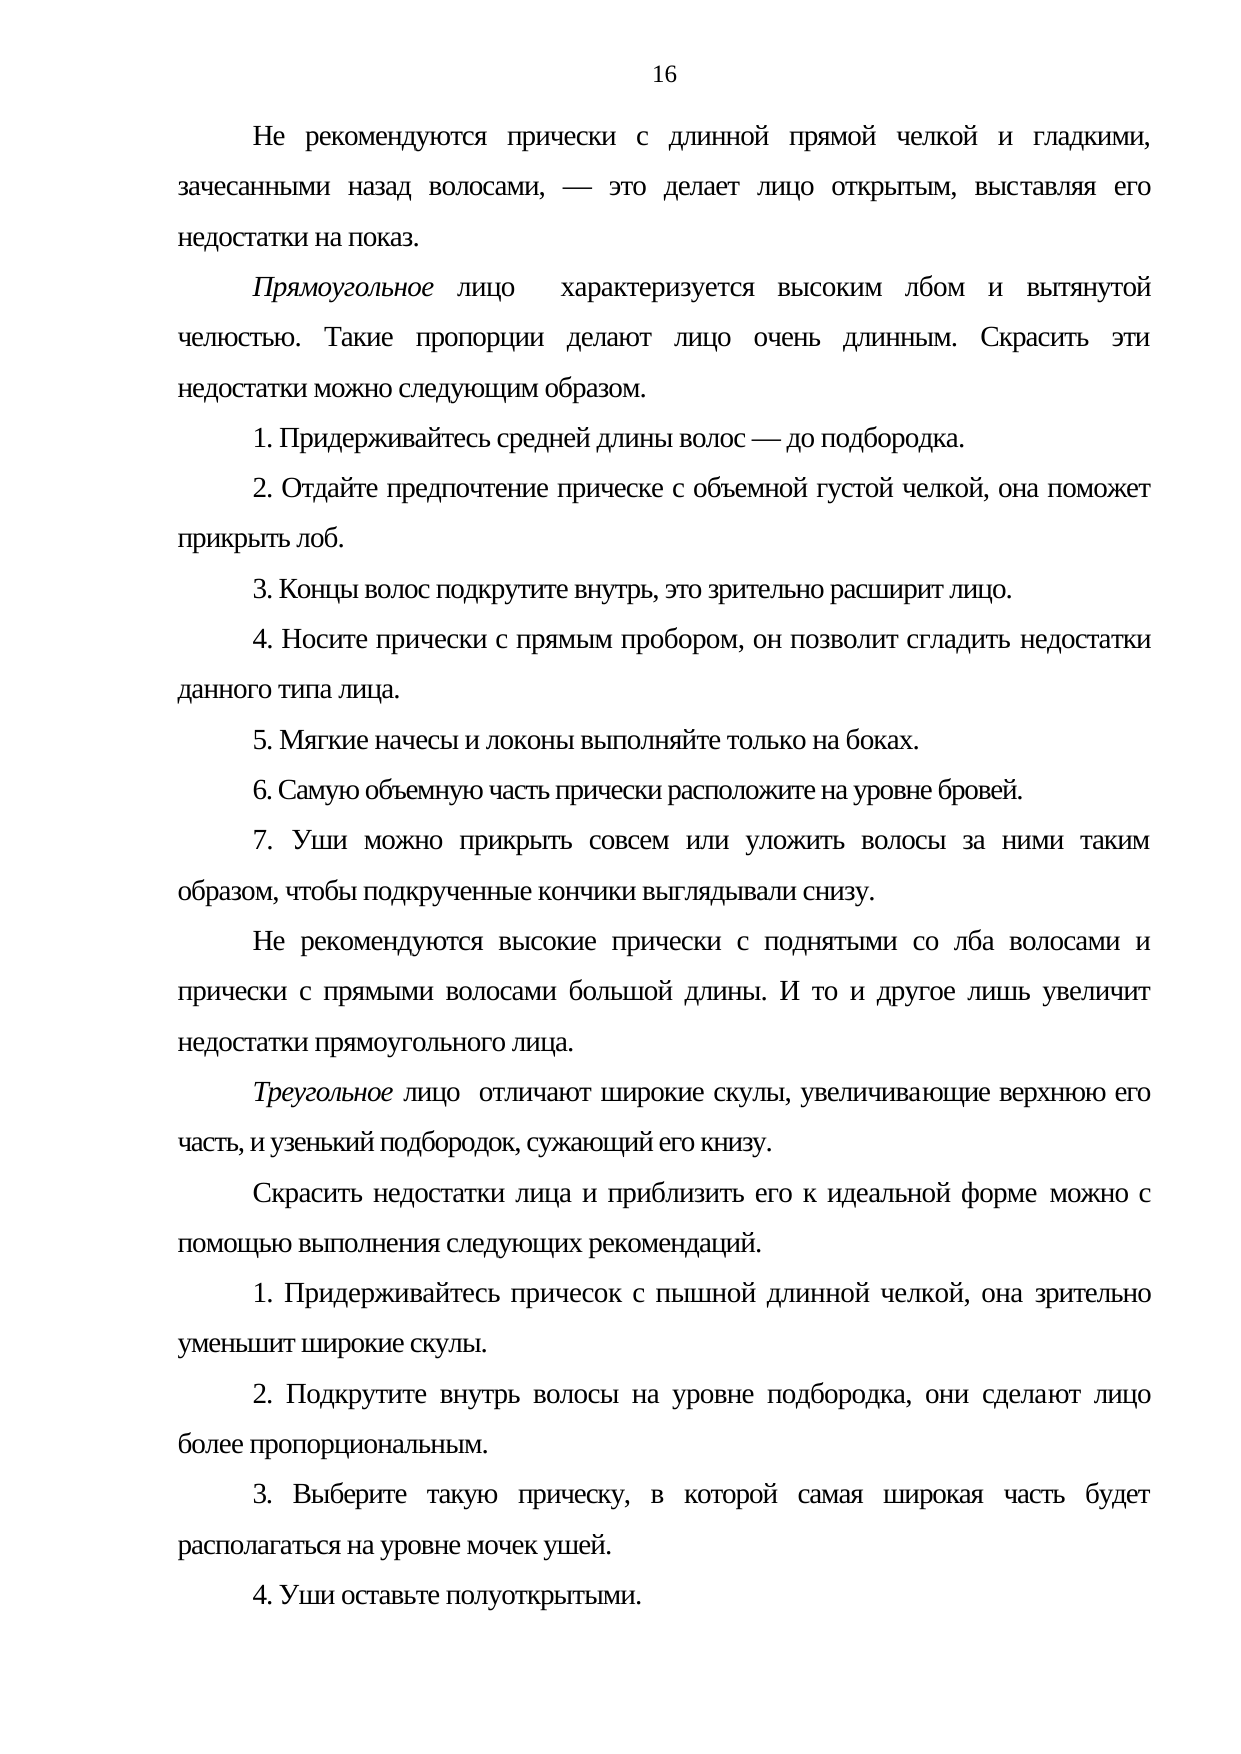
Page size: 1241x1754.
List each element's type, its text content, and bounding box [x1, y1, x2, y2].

text 5. Мягкие начесы и локоны выполняйте только на боках. [177, 722, 1152, 755]
text 6. Самую объемную часть прически расположите на уровне бровей. [177, 772, 1152, 806]
text 3. Концы волос подкрутите внутрь, это зрительно расширит лицо. [177, 571, 1152, 604]
text 4. Уши оставьте полуоткрытыми. [177, 1577, 1152, 1611]
text 2. Отдайте предпочтение прическе с объемной густой челкой, она поможет прикрыть лоб. [177, 470, 1152, 554]
text Скрасить недостатки лица и приблизить его к идеальной форме можно с помощью выполнения следующих рекомендаций. [177, 1175, 1152, 1258]
text Не рекомендуются высокие прически с поднятыми со лба волосами и прически с прямыми волосами большой длины. И то и другое лишь увеличит недостатки прямоугольного лица. [177, 923, 1152, 1057]
text Прямоугольное лицо характеризуется высоким лбом и вытянутой челюстью. Такие пропорции делают лицо очень длинным. Скрасить эти недостатки можно следующим образом. [177, 269, 1152, 403]
text 2. Подкрутите внутрь волосы на уровне подбородка, они сделают лицо более пропорциональным. [177, 1376, 1152, 1460]
text 3. Выберите такую прическу, в которой самая широкая часть будет располагаться на уровне мочек ушей. [177, 1477, 1152, 1560]
text 1. Придерживайтесь причесок с пышной длинной челкой, она зрительно уменьшит широкие скулы. [177, 1275, 1152, 1359]
text Не рекомендуются прически с длинной прямой челкой и гладкими, зачесанными назад волосами, — это делает лицо открытым, выставляя его недостатки на показ. [177, 118, 1152, 252]
text 7. Уши можно прикрыть совсем или уложить волосы за ними таким образом, чтобы подкрученные кончики выглядывали снизу. [177, 822, 1152, 906]
text 4. Носите прически с прямым пробором, он позволит сгладить недостатки данного типа лица. [177, 621, 1152, 705]
text Треугольное лицо отличают широкие скулы, увеличивающие верхнюю его часть, и узенький подбородок, сужающий его книзу. [177, 1074, 1152, 1158]
text 1. Придерживайтесь средней длины волос — до подбородка. [177, 420, 1152, 453]
